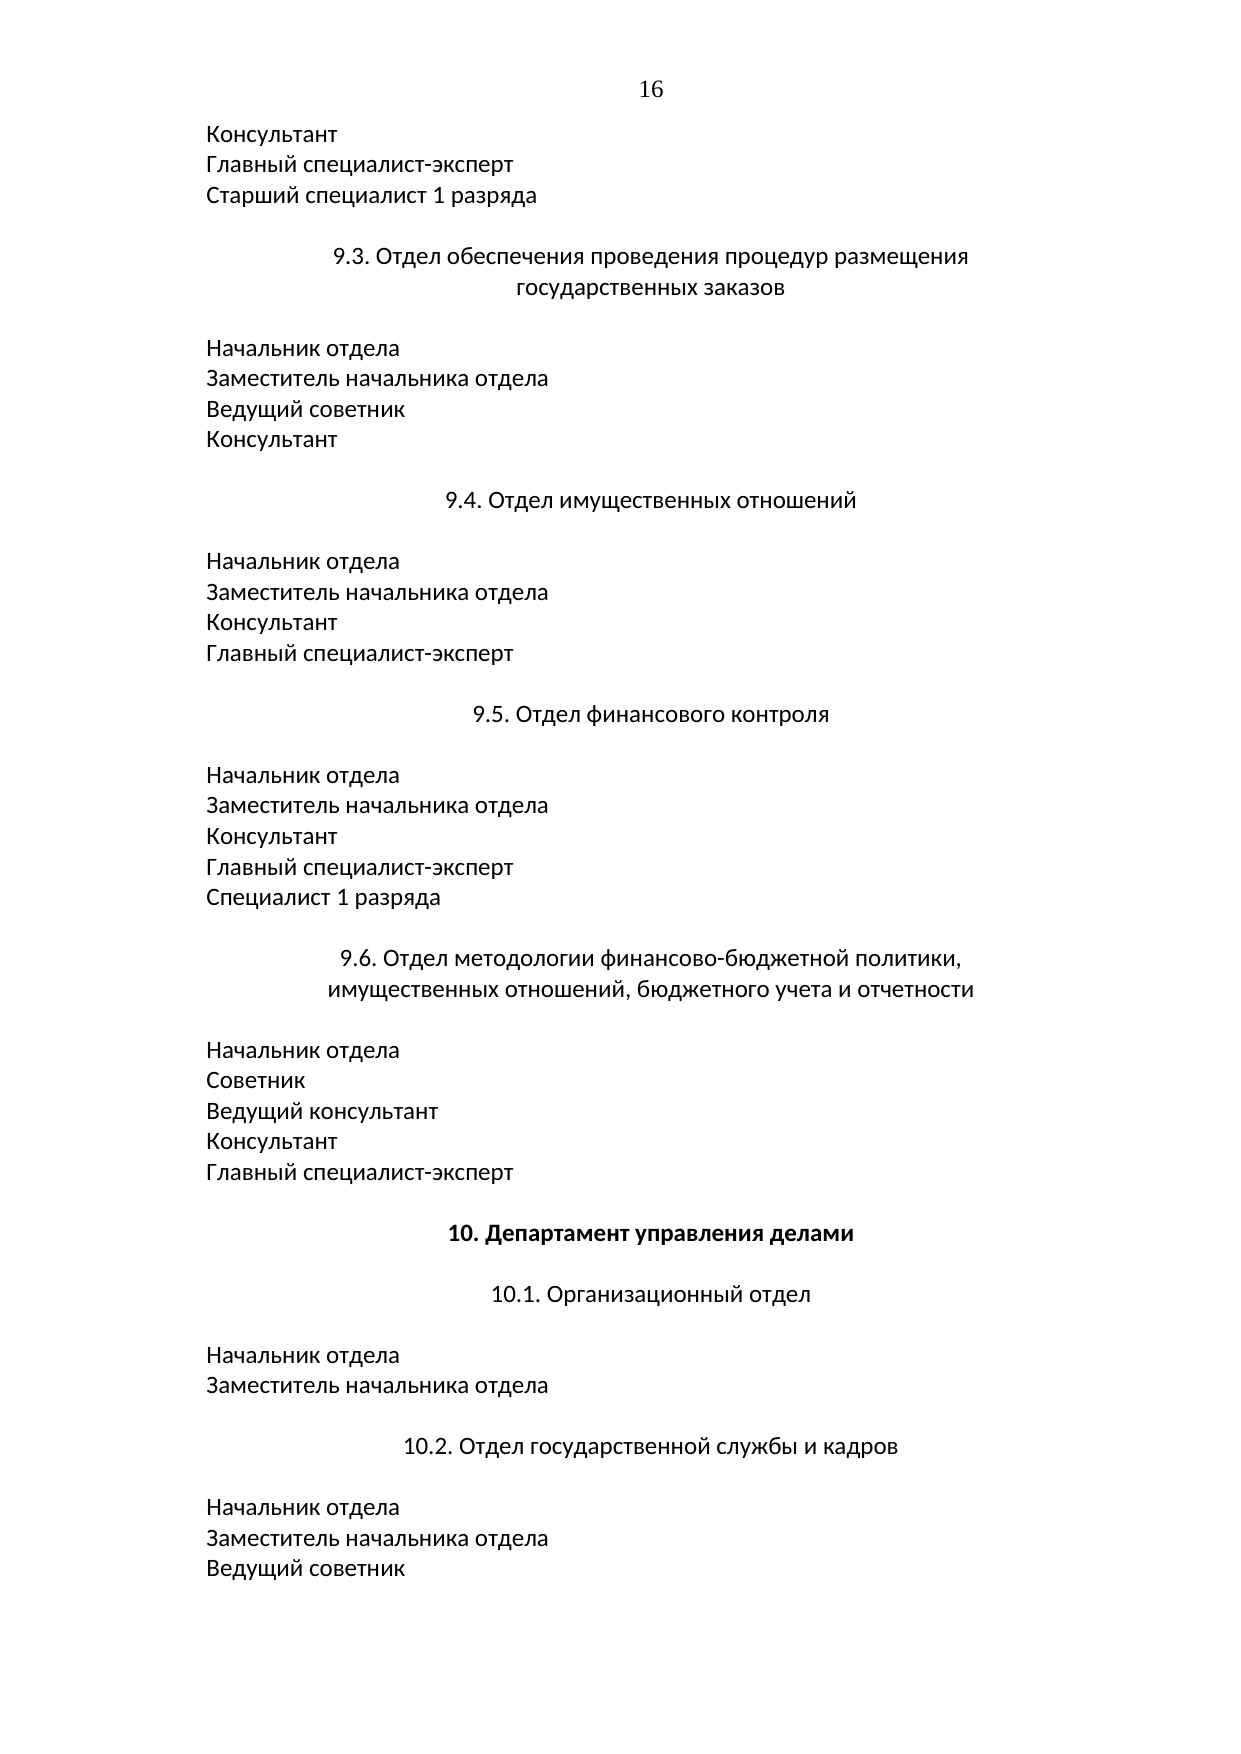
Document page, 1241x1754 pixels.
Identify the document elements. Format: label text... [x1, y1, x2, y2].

text Начальник отдела [150, 545, 1152, 576]
text Специалист 1 разряда [150, 881, 1152, 912]
text 10.1. Организационный отдел [150, 1278, 1152, 1308]
text Начальник отдела [150, 759, 1152, 789]
text Главный специалист-эксперт [150, 1156, 1152, 1186]
text Начальник отдела [150, 1339, 1152, 1369]
text Главный специалист-эксперт [150, 851, 1152, 881]
text 9.3. Отдел обеспечения проведения процедур размещения [150, 240, 1152, 271]
text Главный специалист-эксперт [150, 637, 1152, 667]
text Заместитель начальника отдела [150, 576, 1152, 606]
text Начальник отдела [150, 332, 1152, 362]
text Ведущий советник [150, 1553, 1152, 1583]
text Заместитель начальника отдела [150, 362, 1152, 393]
text 10. Департамент управления делами [150, 1217, 1152, 1247]
text Старший специалист 1 разряда [150, 179, 1152, 210]
text 9.6. Отдел методологии финансово-бюджетной политики, [150, 942, 1152, 973]
text 9.5. Отдел финансового контроля [150, 698, 1152, 728]
text государственных заказов [150, 271, 1152, 301]
text Начальник отдела [150, 1034, 1152, 1064]
text имущественных отношений, бюджетного учета и отчетности [150, 973, 1152, 1003]
text Главный специалист-эксперт [150, 149, 1152, 179]
text 10.2. Отдел государственной службы и кадров [150, 1431, 1152, 1461]
text Начальник отдела [150, 1492, 1152, 1522]
text Заместитель начальника отдела [150, 1369, 1152, 1400]
text Ведущий консультант [150, 1095, 1152, 1125]
text Ведущий советник [150, 393, 1152, 423]
text Консультант [150, 118, 1152, 149]
text Консультант [150, 1125, 1152, 1156]
text Заместитель начальника отдела [150, 789, 1152, 820]
text Консультант [150, 606, 1152, 637]
text Консультант [150, 423, 1152, 454]
text Советник [150, 1064, 1152, 1095]
text 9.4. Отдел имущественных отношений [150, 484, 1152, 515]
text Консультант [150, 820, 1152, 851]
text Заместитель начальника отдела [150, 1522, 1152, 1553]
